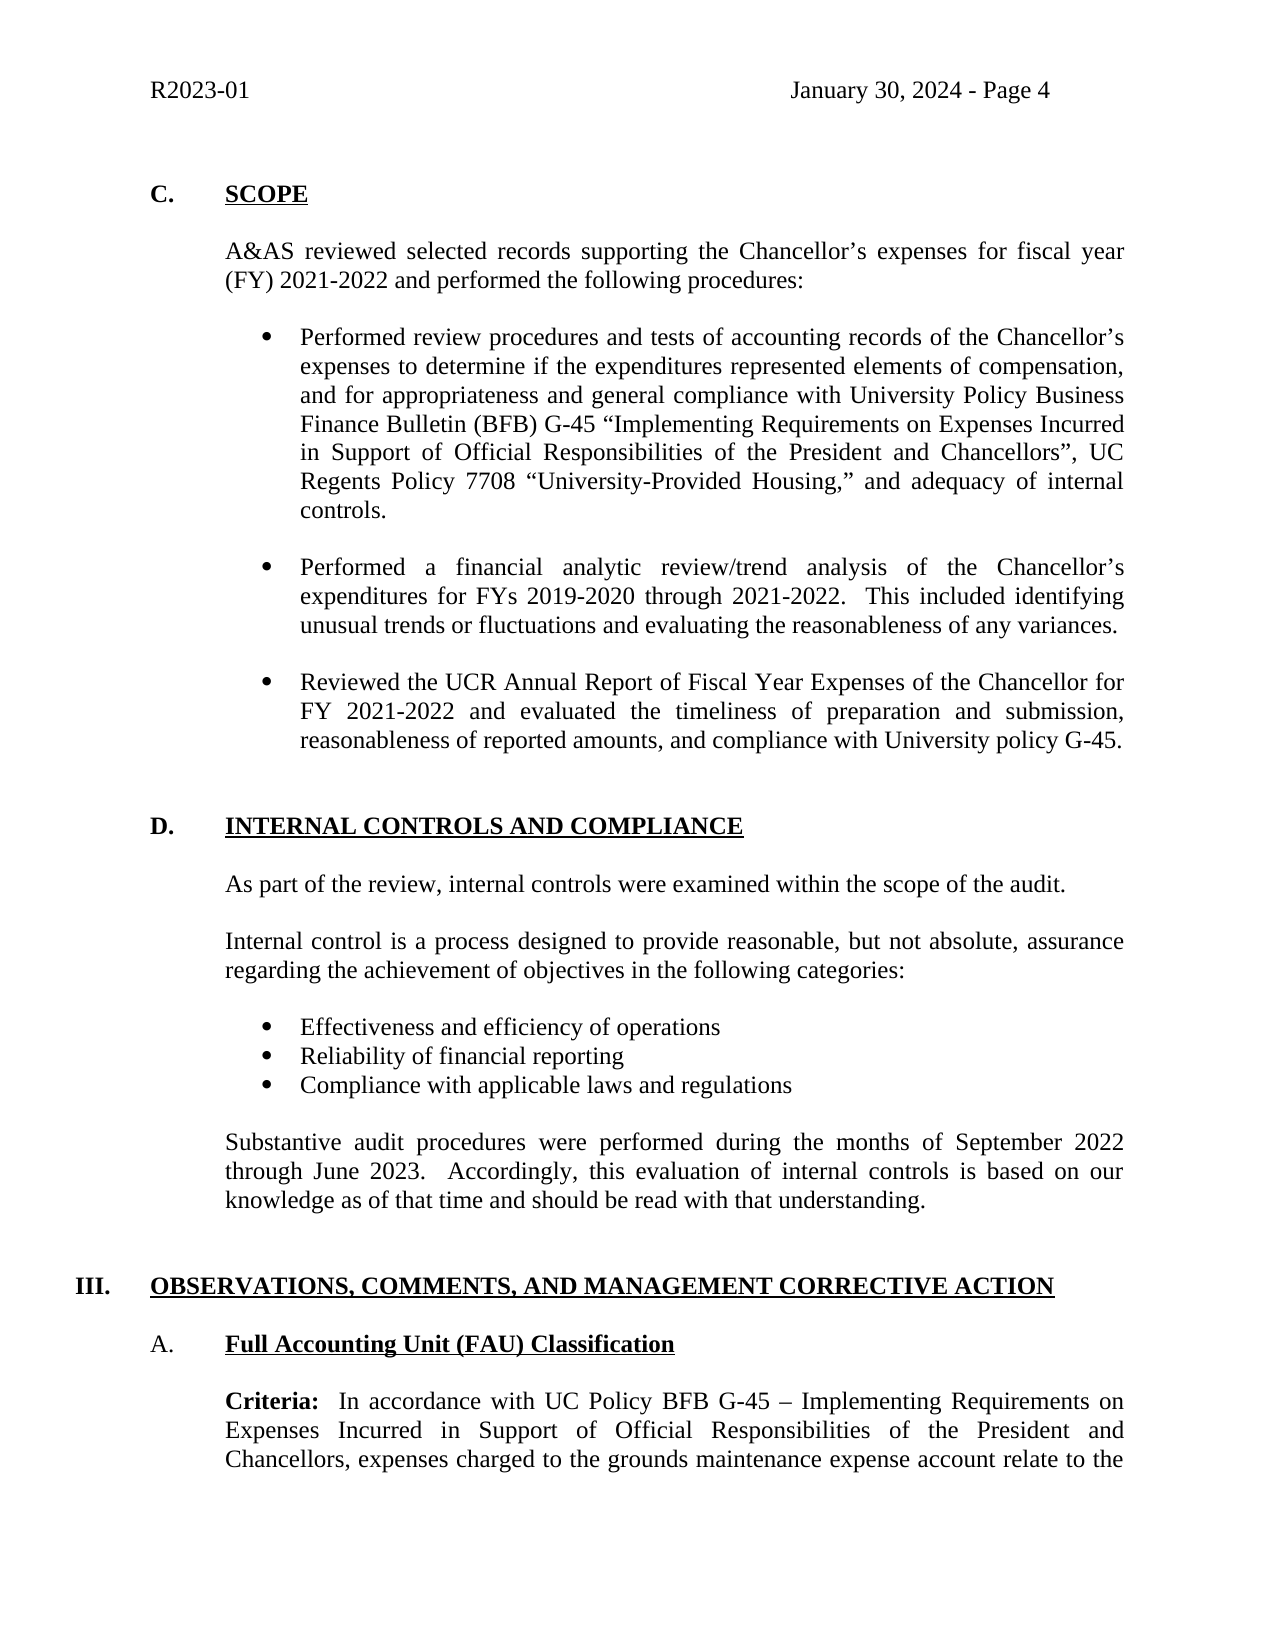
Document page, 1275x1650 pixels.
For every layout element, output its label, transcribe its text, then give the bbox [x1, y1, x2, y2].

list Performed a financial analytic review/trend analysis of the Chancellor’s expenditures for FYs 2019-2020 through 2021-2022. This included identifying unusual trends or fluctuations and evaluating the reasonableness of any variances. [262, 552, 1125, 639]
list INTERNAL CONTROLS AND COMPLIANCE [150, 811, 1125, 840]
list Performed review procedures and tests of accounting records of the Chancellor’s expenses to determine if the expenditures represented elements of compensation, and for appropriateness and general compliance with University Policy Business Finance Bulletin (BFB) G-45 “Implementing Requirements on Expenses Incurred in Support of Official Responsibilities of the President and Chancellors”, UC Regents Policy 7708 “University-Provided Housing,” and adequacy of internal controls. [262, 322, 1125, 524]
text Substantive audit procedures were performed during the months of September 2022 through June 2023. Accordingly, this evaluation of internal controls is based on our knowledge as of that time and should be read with that understanding. [225, 1127, 1125, 1214]
list Reviewed the UCR Annual Report of Fiscal Year Expenses of the Chancellor for FY 2021-2022 and evaluated the timeliness of preparation and submission, reasonableness of reported amounts, and compliance with University policy G-45. [262, 667, 1125, 754]
list Compliance with applicable laws and regulations [262, 1070, 1125, 1099]
text A&AS reviewed selected records supporting the Chancellor’s expenses for fiscal year (FY) 2021-2022 and performed the following procedures: [225, 236, 1125, 294]
text As part of the review, internal controls were examined within the scope of the audit. [150, 869, 1125, 897]
list Reliability of financial reporting [262, 1041, 1125, 1070]
list OBSERVATIONS, COMMENTS, AND MANAGEMENT CORRECTIVE ACTION [75, 1271, 1125, 1300]
list Full Accounting Unit (FAU) Classification [150, 1329, 1219, 1357]
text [225, 1386, 1125, 1472]
text Internal control is a process designed to provide reasonable, but not absolute, assurance regarding the achievement of objectives in the following categories: [225, 926, 1125, 984]
list Effectiveness and efficiency of operations [262, 1012, 1125, 1041]
list SCOPE [150, 179, 1125, 207]
